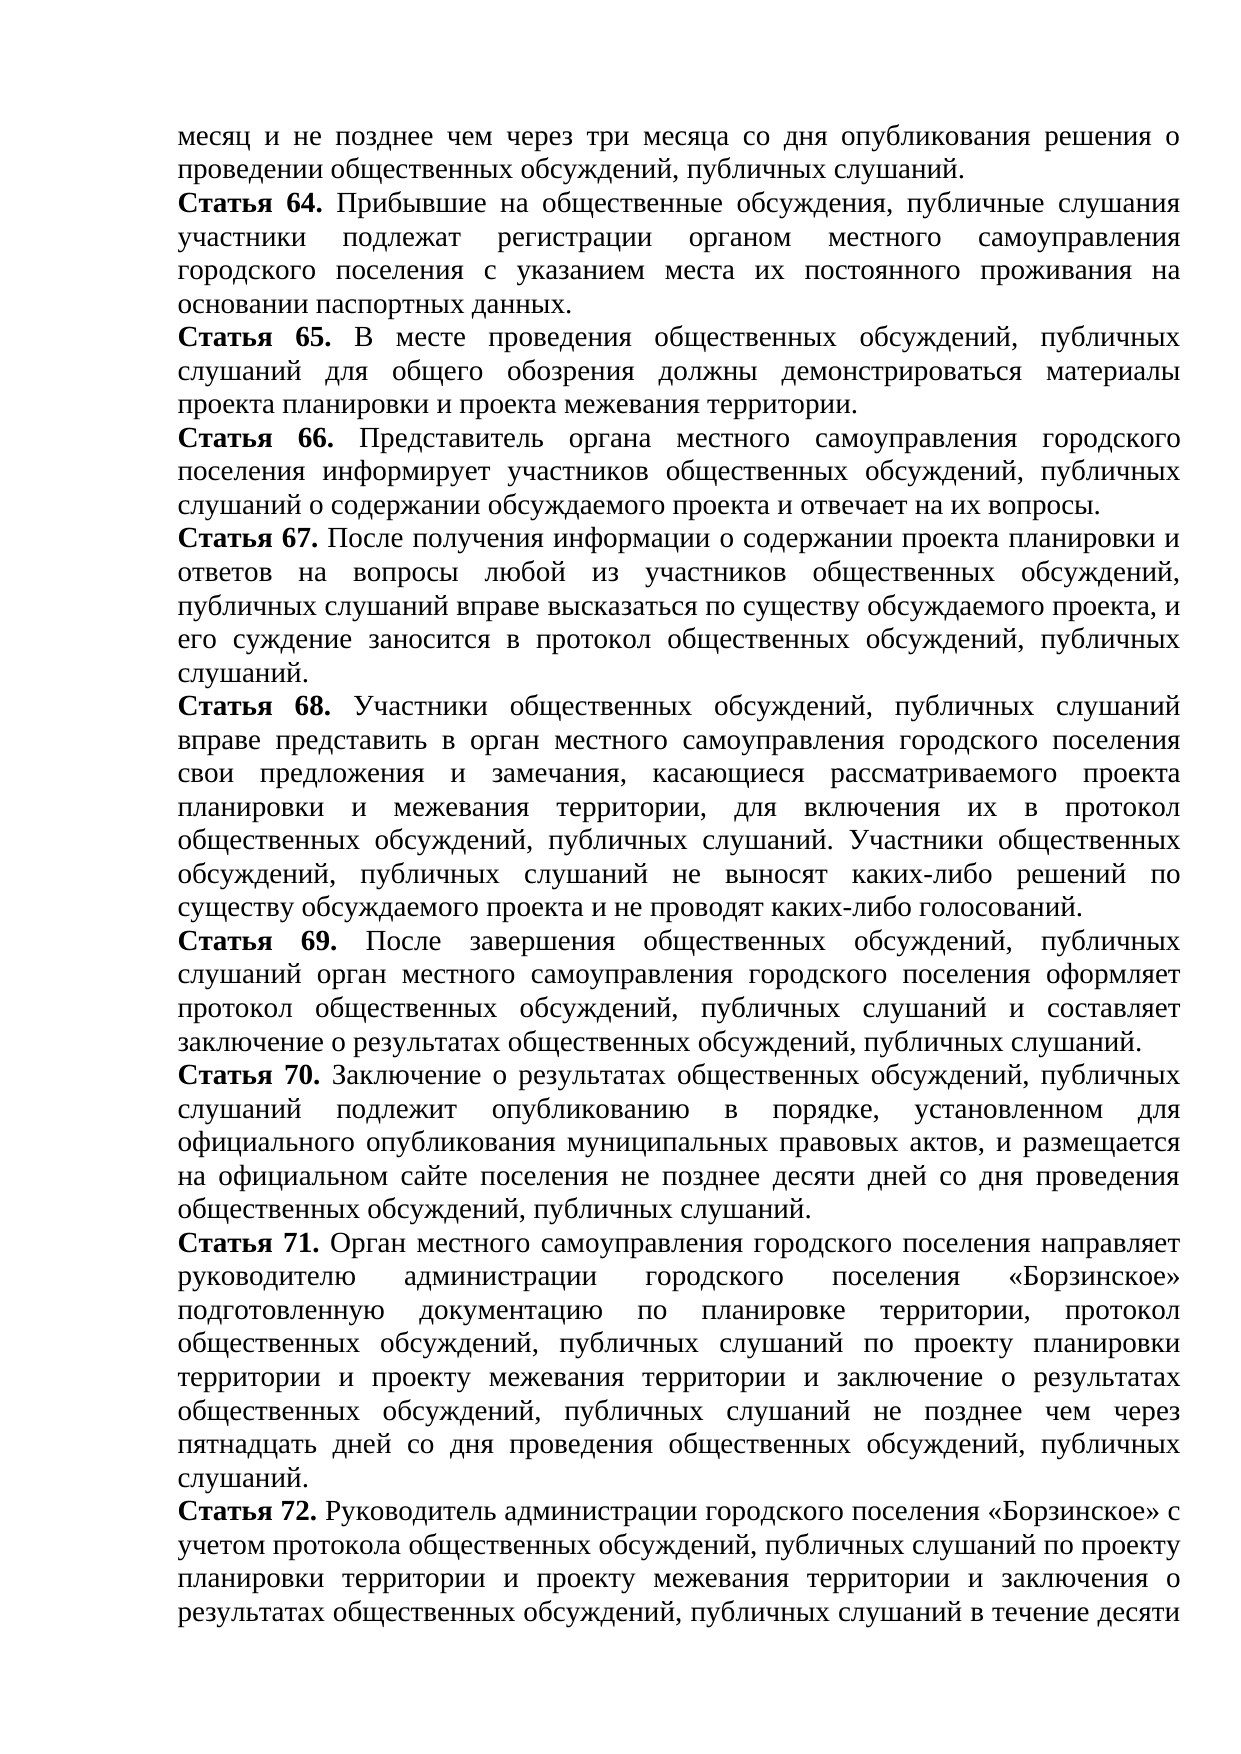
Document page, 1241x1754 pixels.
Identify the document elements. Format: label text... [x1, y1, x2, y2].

text Статья 67. После получения информации о содержании проекта планировки и ответов на вопросы любой из участников общественных обсуждений, публичных слушаний вправе высказаться по существу обсуждаемого проекта, и его суждение заносится в протокол общественных обсуждений, публичных слушаний. [177, 521, 1181, 688]
text Статья 65. В месте проведения общественных обсуждений, публичных слушаний для общего обозрения должны демонстрироваться материалы проекта планировки и проекта межевания территории. [177, 319, 1181, 420]
text Статья 64. Прибывшие на общественные обсуждения, публичные слушания участники подлежат регистрации органом местного самоуправления городского поселения с указанием места их постоянного проживания на основании паспортных данных. [177, 185, 1181, 319]
text Статья 70. Заключение о результатах общественных обсуждений, публичных слушаний подлежит опубликованию в порядке, установленном для официального опубликования муниципальных правовых актов, и размещается на официальном сайте поселения не позднее десяти дней со дня проведения общественных обсуждений, публичных слушаний. [177, 1057, 1181, 1225]
text Статья 66. Представитель органа местного самоуправления городского поселения информирует участников общественных обсуждений, публичных слушаний о содержании обсуждаемого проекта и отвечает на их вопросы. [177, 420, 1181, 521]
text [177, 1493, 1181, 1627]
text Статья 71. Орган местного самоуправления городского поселения направляет руководителю администрации городского поселения «Борзинское» подготовленную документацию по планировке территории, протокол общественных обсуждений, публичных слушаний по проекту планировки территории и проекту межевания территории и заключение о результатах общественных обсуждений, публичных слушаний не позднее чем через пятнадцать дней со дня проведения общественных обсуждений, публичных слушаний. [177, 1225, 1181, 1493]
text Статья 69. После завершения общественных обсуждений, публичных слушаний орган местного самоуправления городского поселения оформляет протокол общественных обсуждений, публичных слушаний и составляет заключение о результатах общественных обсуждений, публичных слушаний. [177, 923, 1181, 1057]
text Статья 68. Участники общественных обсуждений, публичных слушаний вправе представить в орган местного самоуправления городского поселения свои предложения и замечания, касающиеся рассматриваемого проекта планировки и межевания территории, для включения их в протокол общественных обсуждений, публичных слушаний. Участники общественных обсуждений, публичных слушаний не выносят каких-либо решений по существу обсуждаемого проекта и не проводят каких-либо голосований. [177, 688, 1181, 923]
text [177, 118, 1181, 185]
